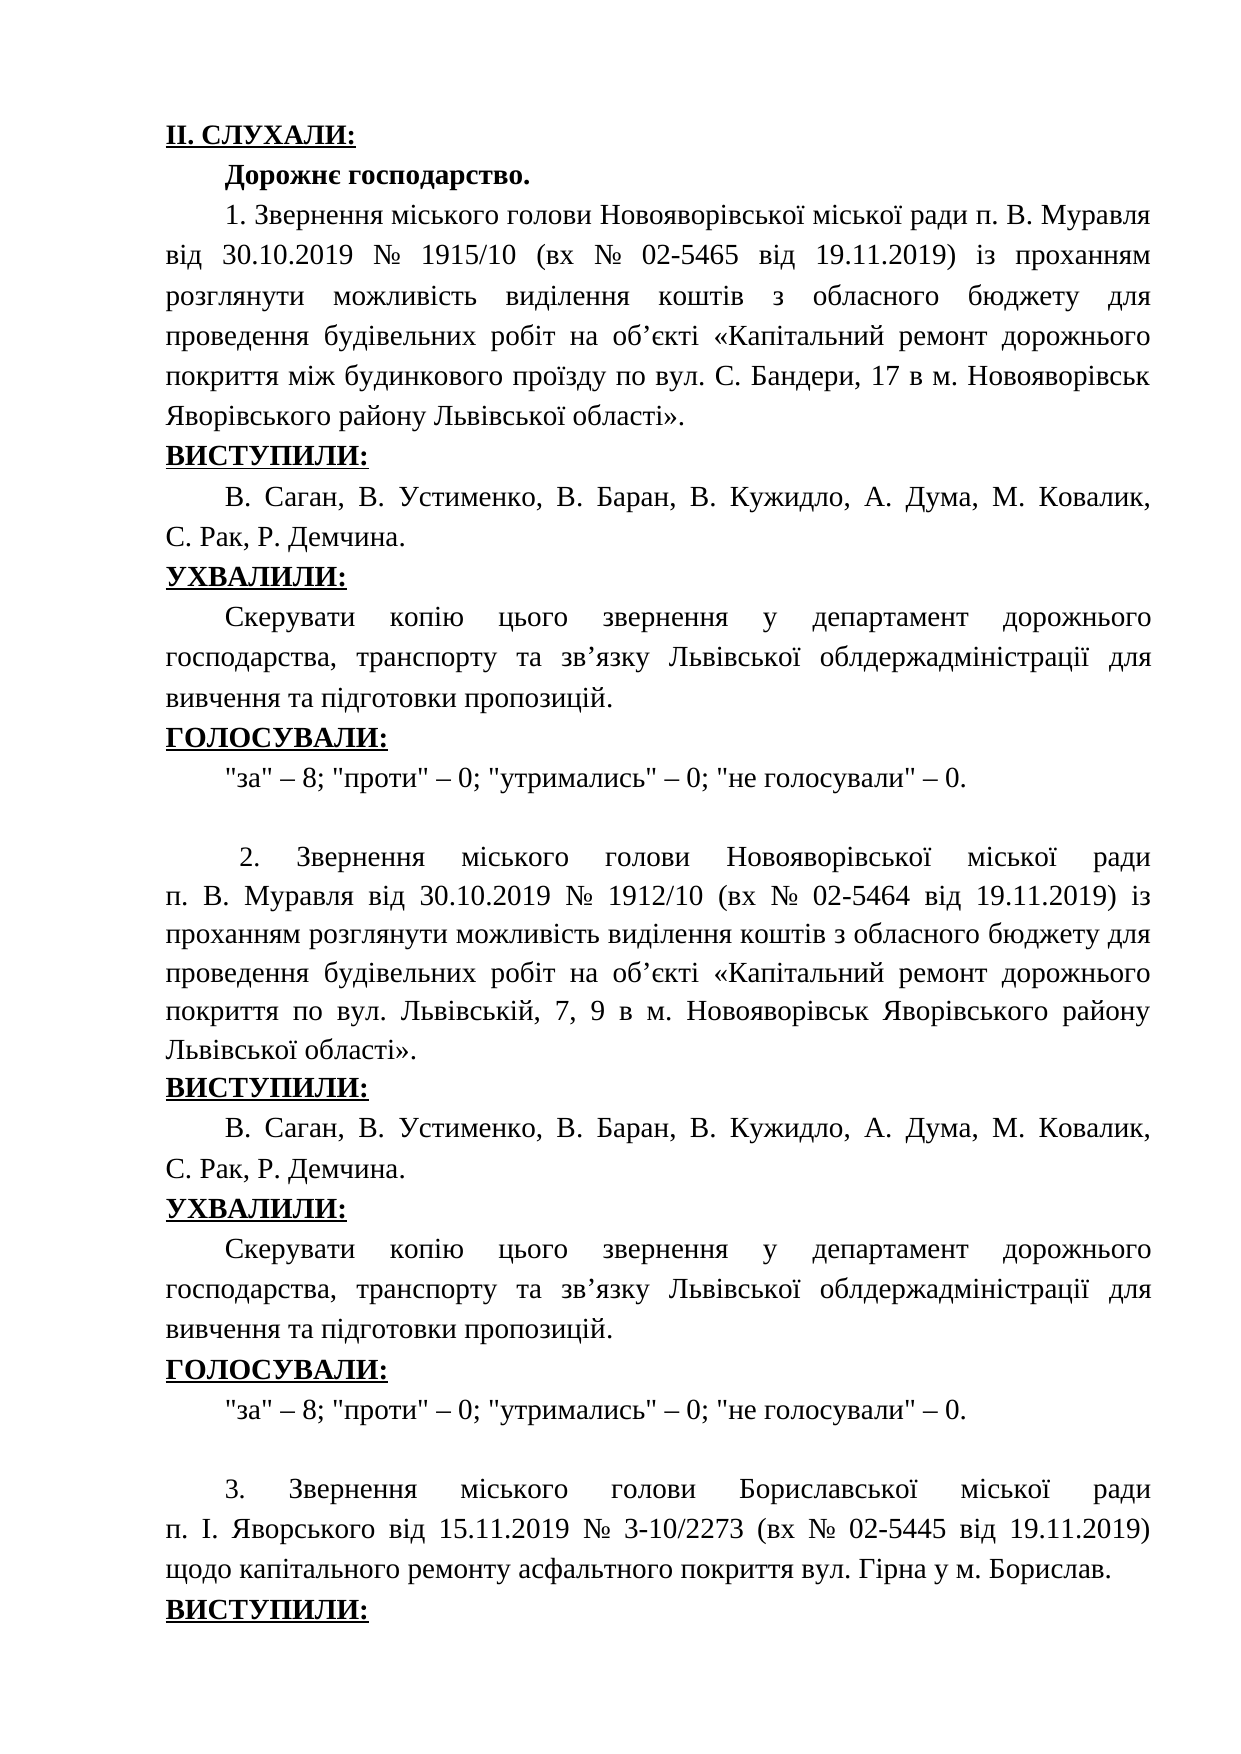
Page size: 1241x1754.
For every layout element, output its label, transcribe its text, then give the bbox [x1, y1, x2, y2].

text УХВАЛИЛИ: [165, 1191, 1152, 1224]
text 3. Звернення міського голови Бориславської міської ради п. І. Яворського від 15.11.2019 № 3-10/2273 (вх № 02-5445 від 19.11.2019) щодо капітального ремонту асфальтного покриття вул. Гірна у м. Борислав. [165, 1471, 1152, 1585]
text ВИСТУПИЛИ: [165, 438, 1152, 472]
text ВИСТУПИЛИ: [165, 1592, 1152, 1625]
text ГОЛОСУВАЛИ: [165, 1352, 1152, 1385]
text Дорожнє господарство. [165, 157, 1152, 191]
text В. Саган, В. Устименко, В. Баран, В. Кужидло, А. Дума, М. Ковалик, С. Рак, Р. Демчина. [165, 479, 1152, 552]
text УХВАЛИЛИ: [165, 559, 1152, 593]
text 2. Звернення міського голови Новояворівської міської ради п. В. Муравля від 30.10.2019 № 1912/10 (вх № 02-5464 від 19.11.2019) із проханням розглянути можливість виділення коштів з обласного бюджету для проведення будівельних робіт на об’єкті «Капітальний ремонт дорожнього покриття по вул. Львівській, 7, 9 в м. Новояворівськ Яворівського району Львівської області». [165, 839, 1152, 1065]
text ІІ. СЛУХАЛИ: [165, 118, 1152, 151]
text ВИСТУПИЛИ: [165, 1070, 1152, 1104]
text "за" – 8; "проти" – 0; "утримались" – 0; "не голосували" – 0. [165, 760, 1152, 794]
text ГОЛОСУВАЛИ: [165, 720, 1152, 753]
text В. Саган, В. Устименко, В. Баран, В. Кужидло, А. Дума, М. Ковалик, С. Рак, Р. Демчина. [165, 1111, 1152, 1184]
text "за" – 8; "проти" – 0; "утримались" – 0; "не голосували" – 0. [165, 1392, 1152, 1426]
text 1. Звернення міського голови Новояворівської міської ради п. В. Муравля від 30.10.2019 № 1915/10 (вх № 02-5465 від 19.11.2019) із проханням розглянути можливість виділення коштів з обласного бюджету для проведення будівельних робіт на об’єкті «Капітальний ремонт дорожнього покриття між будинкового проїзду по вул. С. Бандери, 17 в м. Новояворівськ Яворівського району Львівської області». [165, 197, 1152, 432]
